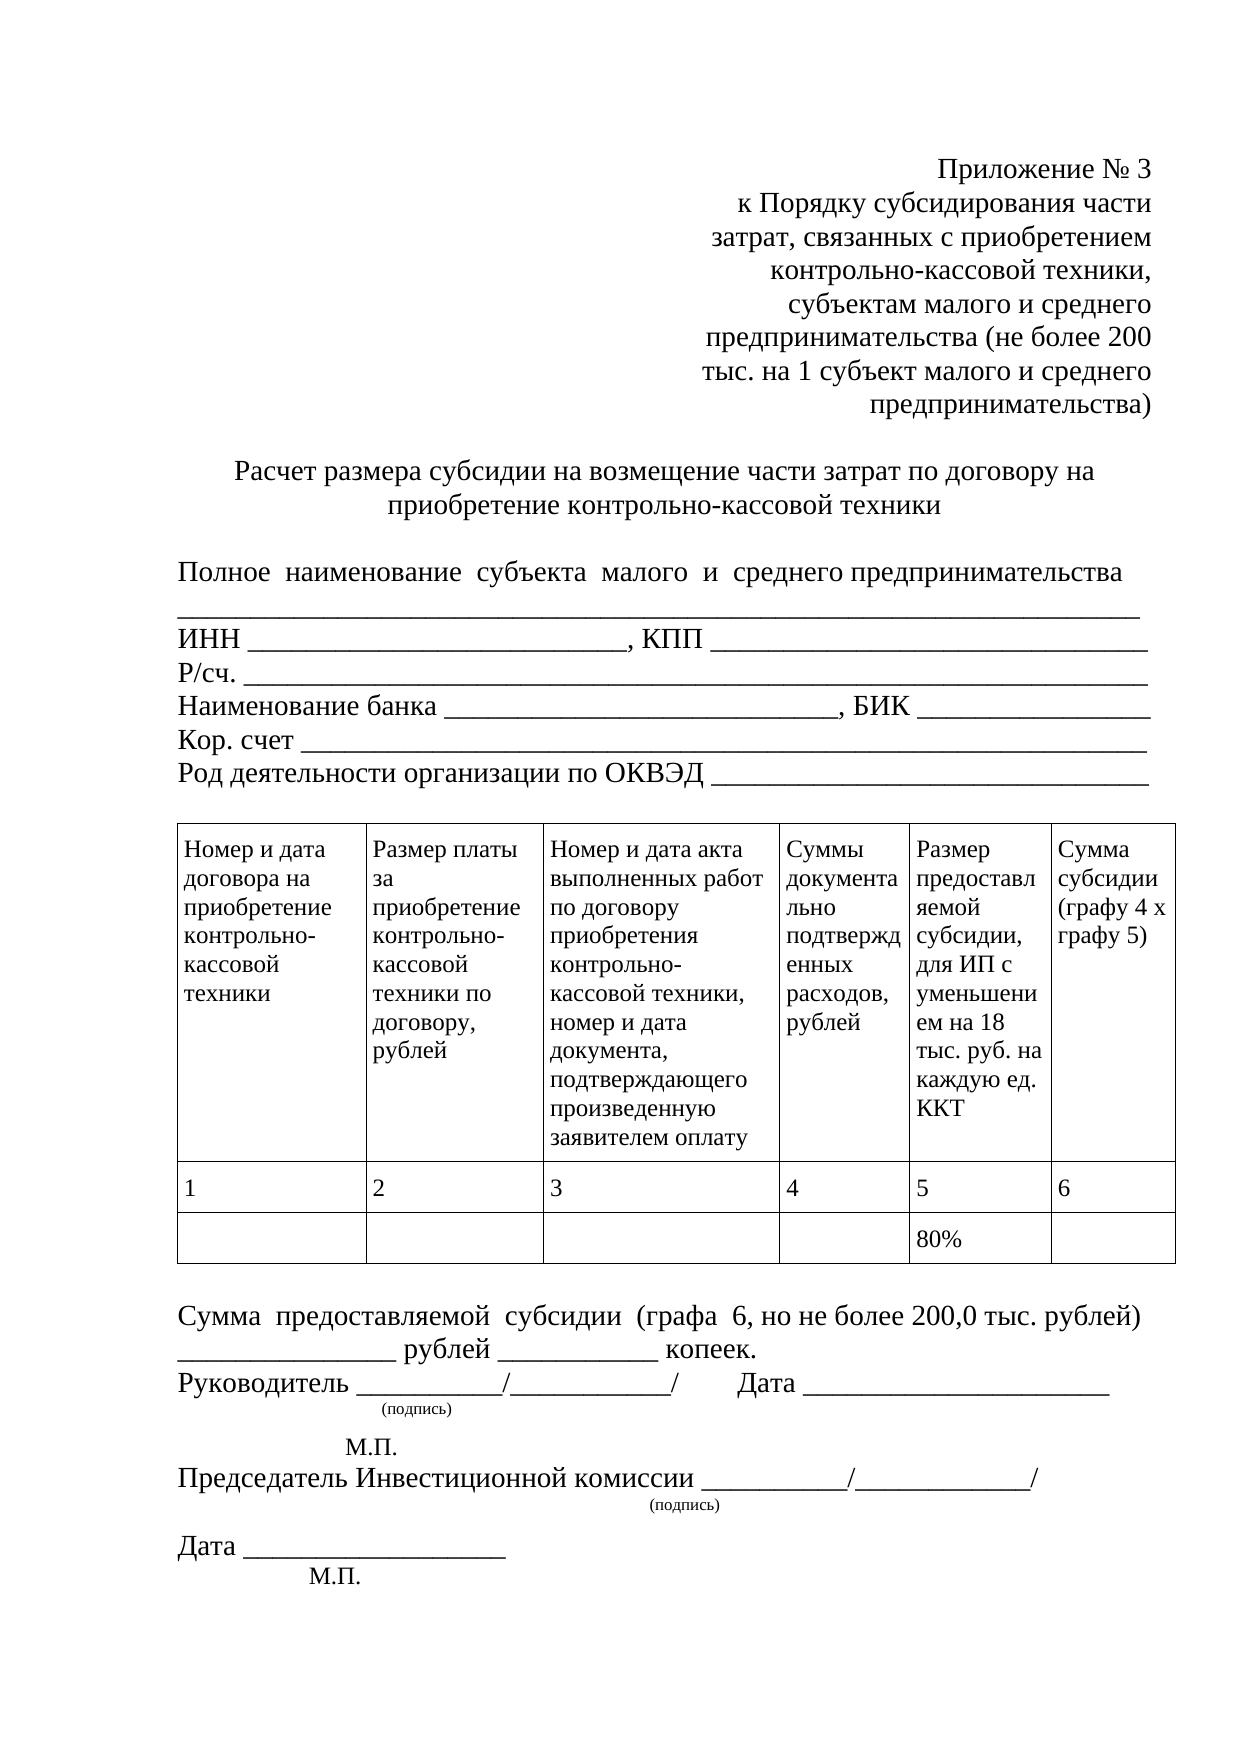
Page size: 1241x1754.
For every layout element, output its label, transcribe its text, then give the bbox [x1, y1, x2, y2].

text Полное наименование субъекта малого и среднего предпринимательства [177, 554, 1152, 588]
table_cell 80% [910, 1213, 1051, 1263]
text Кор. счет __________________________________________________________ [177, 722, 1152, 755]
text Род деятельности организации по ОКВЭД ______________________________ [177, 755, 1152, 789]
text ИНН __________________________, КПП ______________________________ [177, 621, 1152, 655]
table_header Размер предоставляемой субсидии, для ИП с уменьшением на 18 тыс. руб. на каждую ед. ККТ [910, 824, 1051, 1161]
table_cell 4 [780, 1162, 909, 1212]
table_cell 6 [1052, 1162, 1175, 1212]
text Наименование банка ___________________________, БИК ________________ [177, 688, 1152, 722]
text (подпись) [177, 1398, 1152, 1432]
table_cell 2 [367, 1162, 543, 1212]
text М.П. [177, 1561, 1152, 1590]
text _______________ рублей ___________ копеек. [177, 1331, 1152, 1365]
text Сумма предоставляемой субсидии (графа 6, но не более 200,0 тыс. рублей) [177, 1298, 1152, 1331]
text Руководитель __________/___________/ Дата _____________________ [177, 1365, 1152, 1398]
table_cell 1 [178, 1162, 366, 1212]
table_cell 3 [544, 1162, 779, 1212]
table_header Суммы документально подтвержденных расходов, рублей [780, 824, 909, 1161]
table_header Размер платы за приобретение контрольно-кассовой техники по договору, рублей [367, 824, 543, 1161]
table_header Номер и дата договора на приобретение контрольно-кассовой техники [178, 824, 366, 1161]
text __________________________________________________________________ [177, 588, 1152, 621]
text М.П. [177, 1432, 1152, 1461]
table_cell [1052, 1213, 1175, 1263]
table_cell 5 [910, 1162, 1051, 1212]
table_header Номер и дата акта выполненных работ по договору приобретения контрольно-кассовой техники, номер и дата документа, подтверждающего произведенную заявителем оплату [544, 824, 779, 1161]
table_cell [178, 1213, 366, 1263]
table_cell [544, 1213, 779, 1263]
text Дата __________________ [177, 1528, 1152, 1561]
text Р/сч. ______________________________________________________________ [177, 655, 1152, 688]
text (подпись) [177, 1494, 1152, 1528]
table_header Сумма субсидии (графу 4 x графу 5) [1052, 824, 1175, 1161]
text Расчет размера субсидии на возмещение части затрат по договору на приобретение контрольно-кассовой техники [177, 453, 1152, 521]
text Председатель Инвестиционной комиссии __________/____________/ [177, 1461, 1152, 1494]
table_header Приложение № 3 к Порядку субсидирования части затрат, связанных с приобретением контрольно-кассовой техники, субъектам малого и среднего предпринимательства (не более 200 тыс. на 1 субъект малого и среднего предпринимательства) [679, 152, 1163, 420]
table_cell [367, 1213, 543, 1263]
table_cell [780, 1213, 909, 1263]
